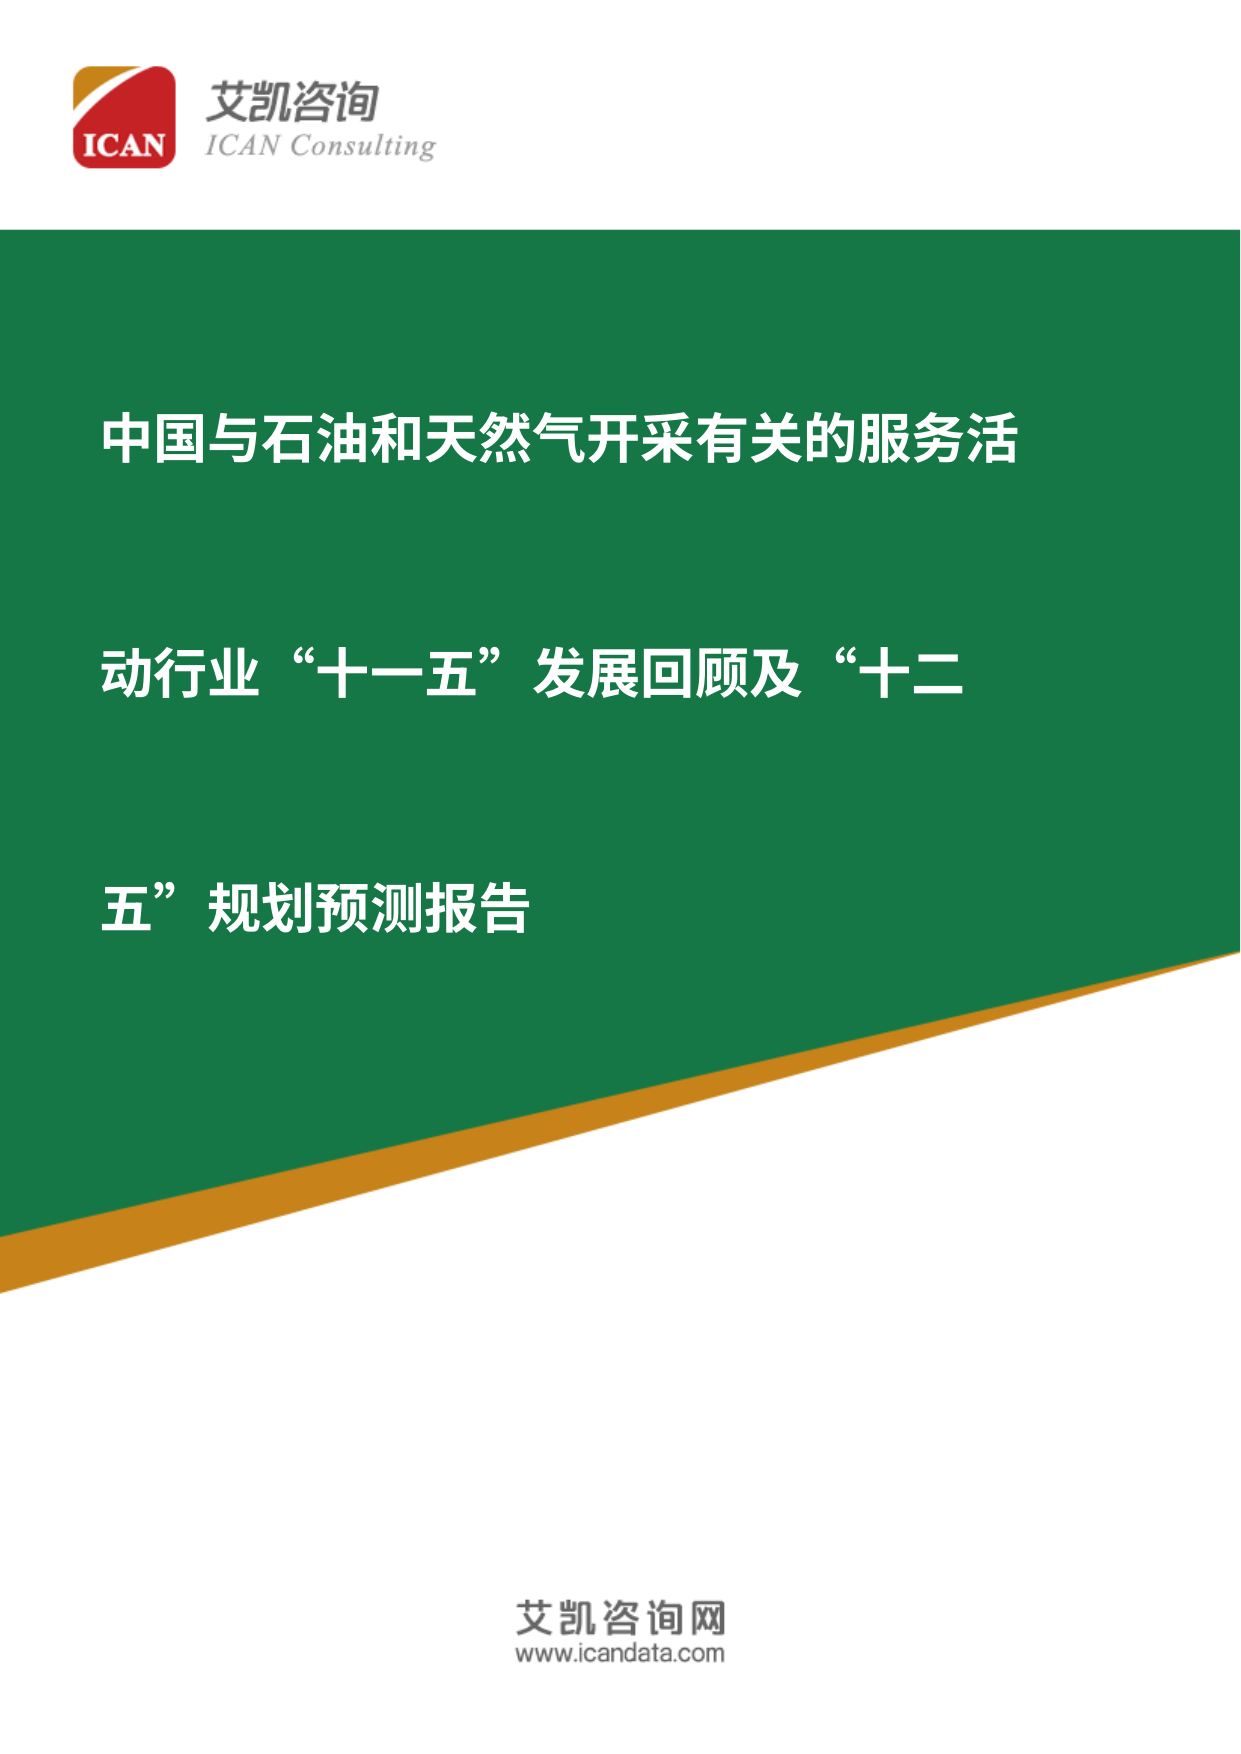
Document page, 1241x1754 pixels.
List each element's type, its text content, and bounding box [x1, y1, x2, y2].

picture [0, 5, 1241, 1754]
subtitle 中国与石油和天然气开采有关的服务活动行业“十一五”发展回顾及“十二五”规划预测报告 [99, 386, 1053, 953]
